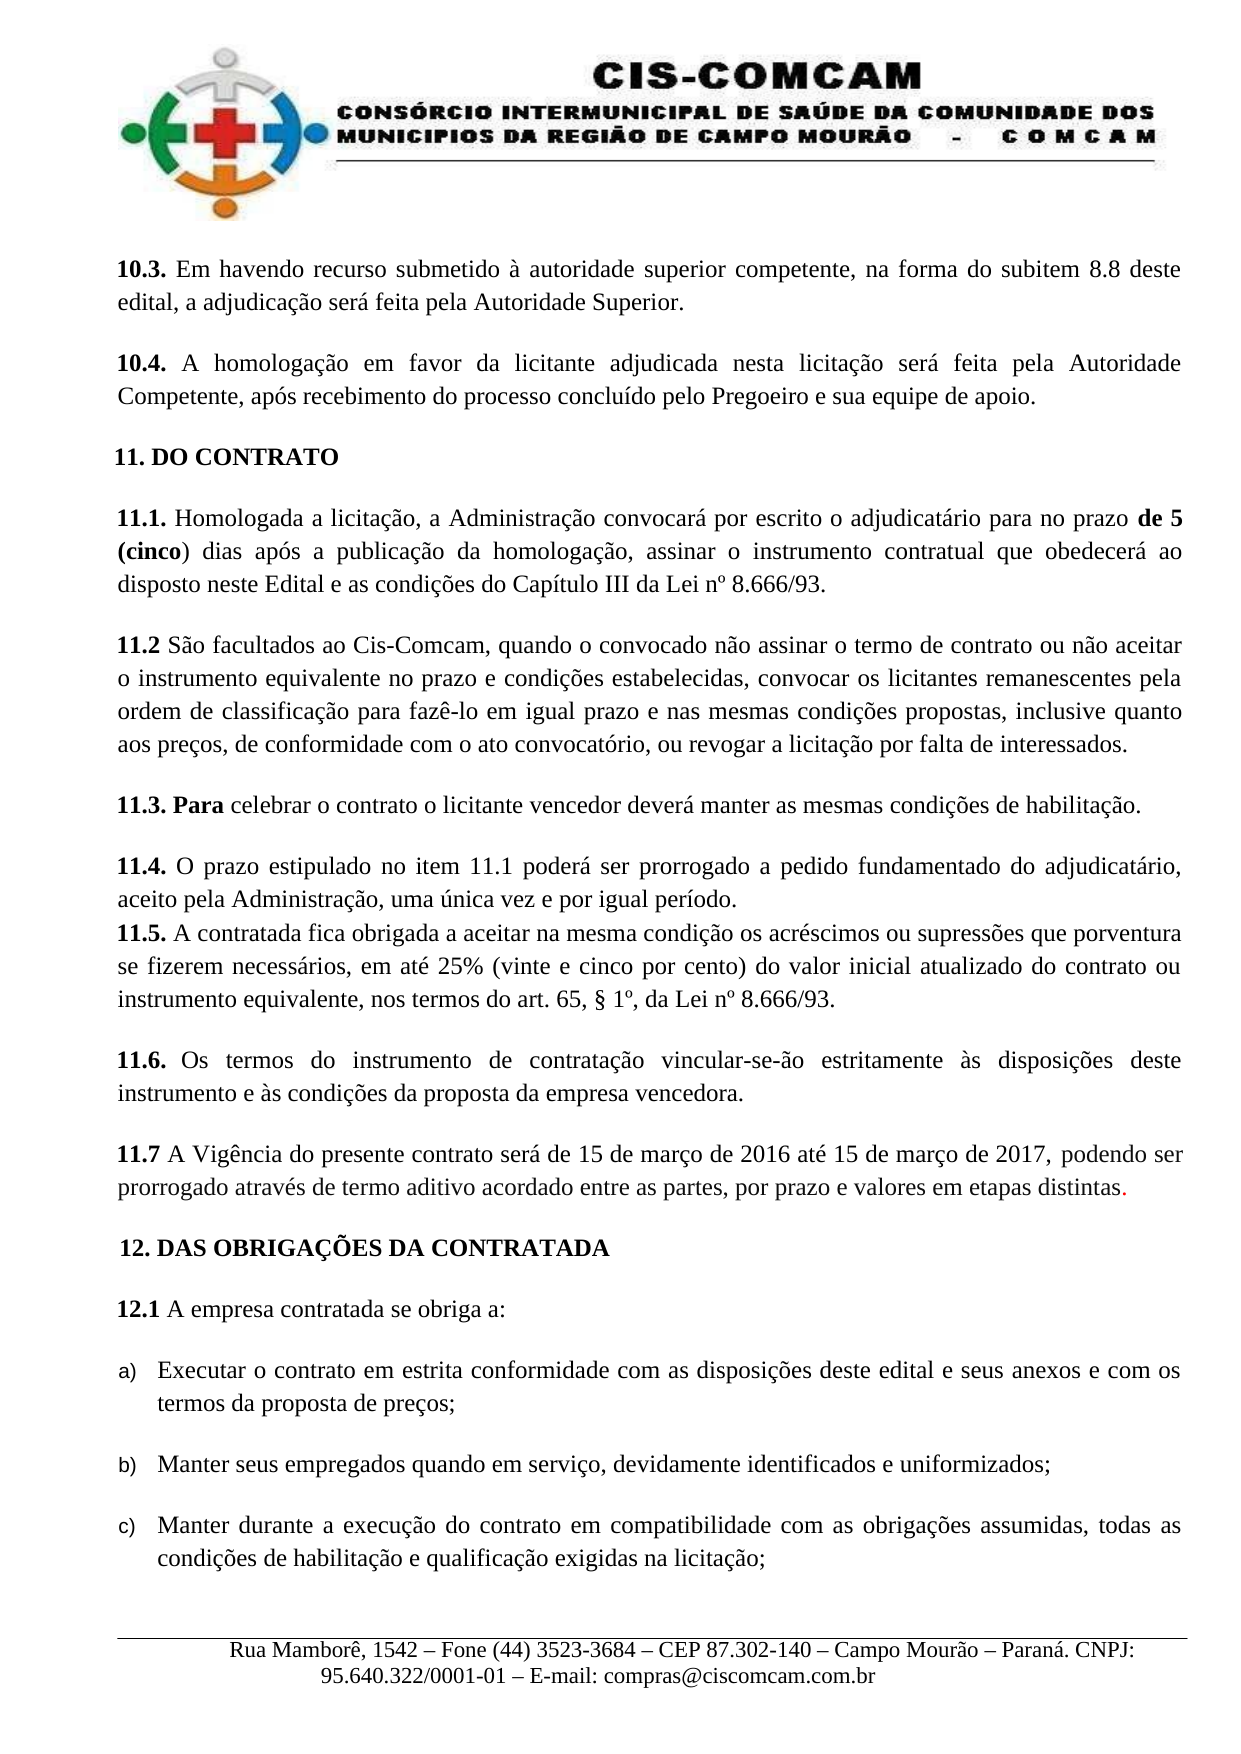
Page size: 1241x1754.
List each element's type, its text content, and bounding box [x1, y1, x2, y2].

text 10.4. A homologação em favor da licitante adjudicada nesta licitação será feita pela Autoridade Competente, após recebimento do processo concluído pelo Pregoeiro e sua equipe de apoio. [116, 348, 1183, 410]
text 11.3. Para celebrar o contrato o licitante vencedor deverá manter as mesmas condições de habilitação. [116, 790, 1183, 819]
text 11.4. O prazo estipulado no item 11.1 poderá ser prorrogado a pedido fundamentado do adjudicatário, aceito pela Administração, uma única vez e por igual período. [116, 851, 1183, 913]
text 12.1 A empresa contratada se obriga a: [116, 1294, 1183, 1323]
text 11.6. Os termos do instrumento de contratação vincular-se-ão estritamente às disposições deste instrumento e às condições da proposta da empresa vencedora. [116, 1045, 1183, 1107]
text 11.5. A contratada fica obrigada a aceitar na mesma condição os acréscimos ou supressões que porventura se fizerem necessários, em até 25% (vinte e cinco por cento) do valor inicial atualizado do contrato ou instrumento equivalente, nos termos do art. 65, § 1º, da Lei nº 8.666/93. [116, 918, 1183, 1012]
list Manter durante a execução do contrato em compatibilidade com as obrigações assumidas, todas as condições de habilitação e qualificação exigidas na licitação; [118, 1510, 1183, 1572]
text 11.2 São facultados ao Cis-Comcam, quando o convocado não assinar o termo de contrato ou não aceitar o instrumento equivalente no prazo e condições estabelecidas, convocar os licitantes remanescentes pela ordem de classificação para fazê-lo em igual prazo e nas mesmas condições propostas, inclusive quanto aos preços, de conformidade com o ato convocatório, ou revogar a licitação por falta de interessados. [116, 630, 1183, 758]
subtitle DO CONTRATO [113, 442, 1183, 471]
text 11.1. Homologada a licitação, a Administração convocará por escrito o adjudicatário para no prazo de 5 (cinco) dias após a publicação da homologação, assinar o instrumento contratual que obedecerá ao disposto neste Edital e as condições do Capítulo III da Lei nº 8.666/93. [116, 503, 1183, 598]
list Executar o contrato em estrita conformidade com as disposições deste edital e seus anexos e com os termos da proposta de preços; [118, 1355, 1183, 1417]
picture [118, 44, 1168, 221]
text 11.7 A Vigência do presente contrato será de 15 de março de 2016 até 15 de março de 2017, podendo ser prorrogado através de termo aditivo acordado entre as partes, por prazo e valores em etapas distintas. [116, 1139, 1183, 1201]
subtitle DAS OBRIGAÇÕES DA CONTRATADA [119, 1233, 1183, 1262]
text 10.3. Em havendo recurso submetido à autoridade superior competente, na forma do subitem 8.8 deste edital, a adjudicação será feita pela Autoridade Superior. [116, 254, 1183, 316]
list Manter seus empregados quando em serviço, devidamente identificados e uniformizados; [118, 1449, 1183, 1478]
